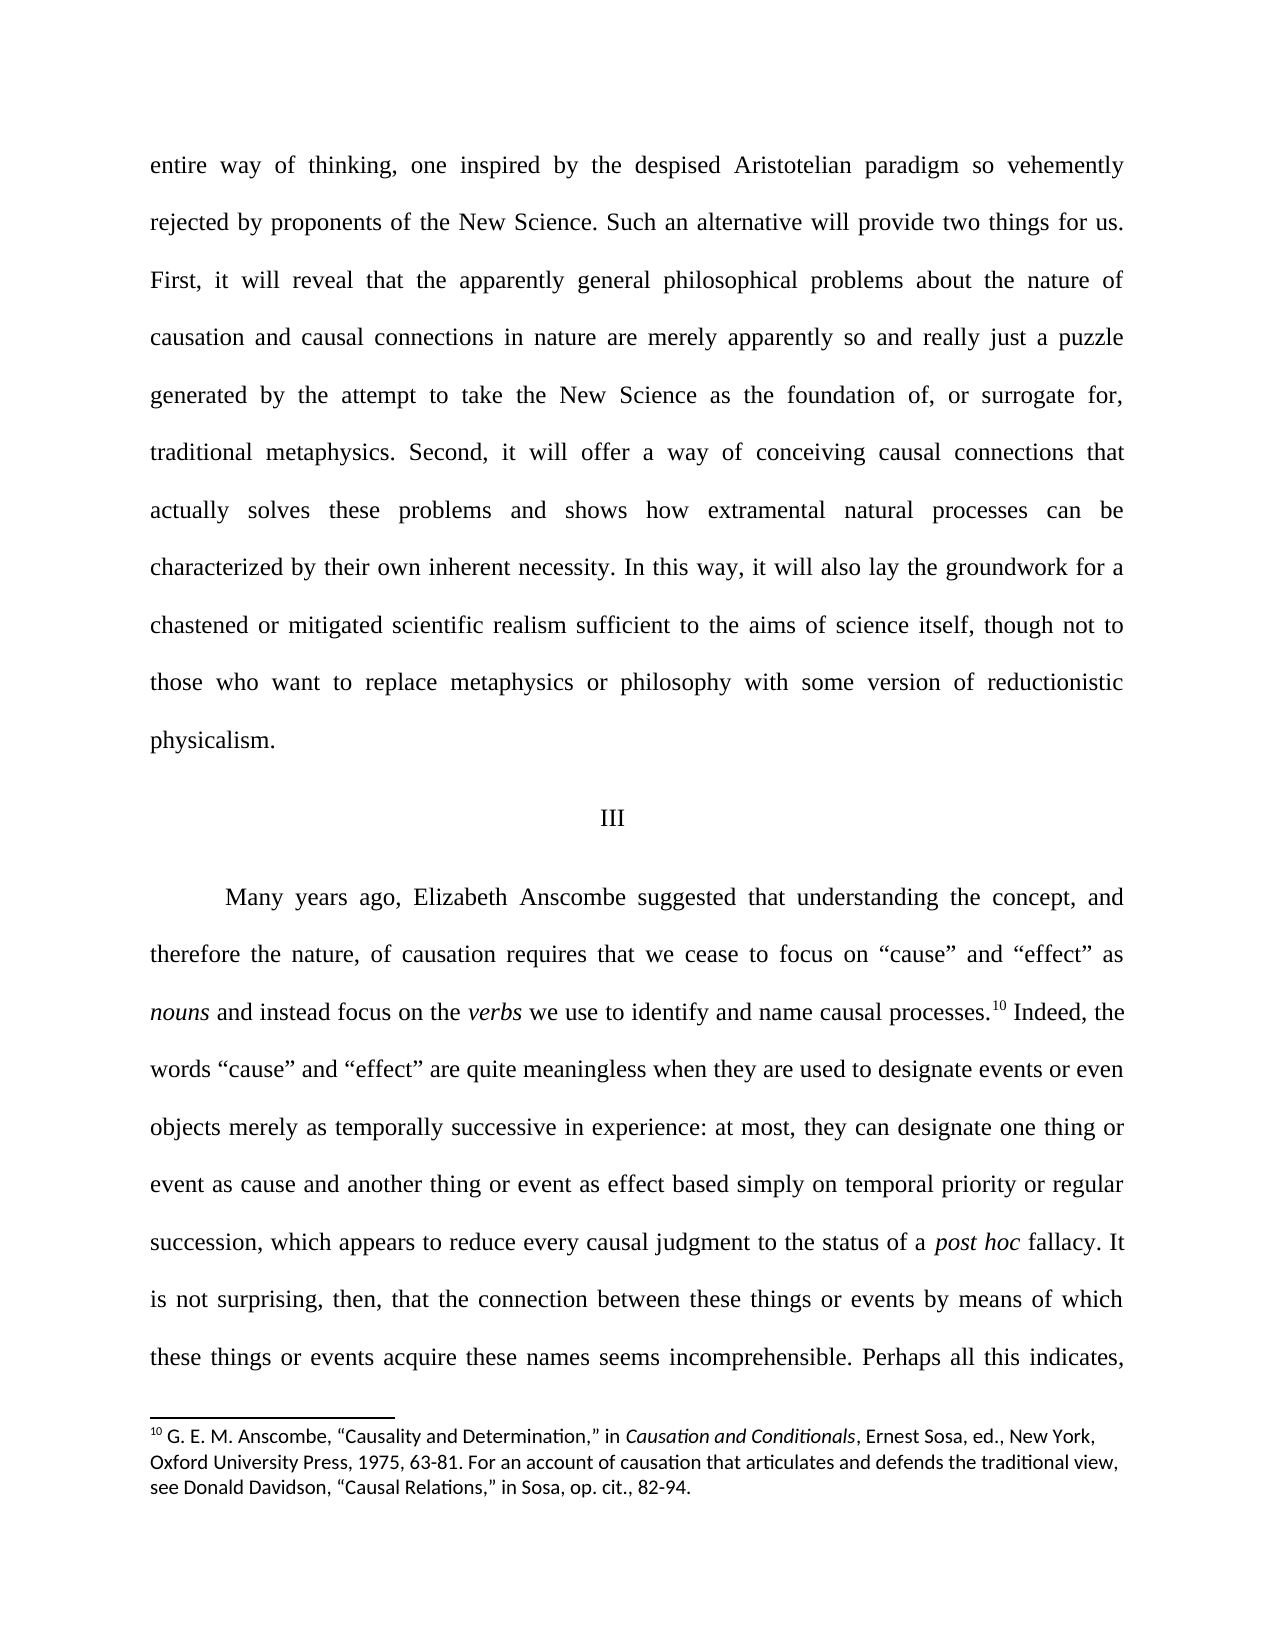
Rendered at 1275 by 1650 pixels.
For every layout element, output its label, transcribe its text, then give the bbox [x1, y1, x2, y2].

text III [150, 803, 1125, 832]
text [150, 882, 1125, 1370]
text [150, 150, 1125, 754]
